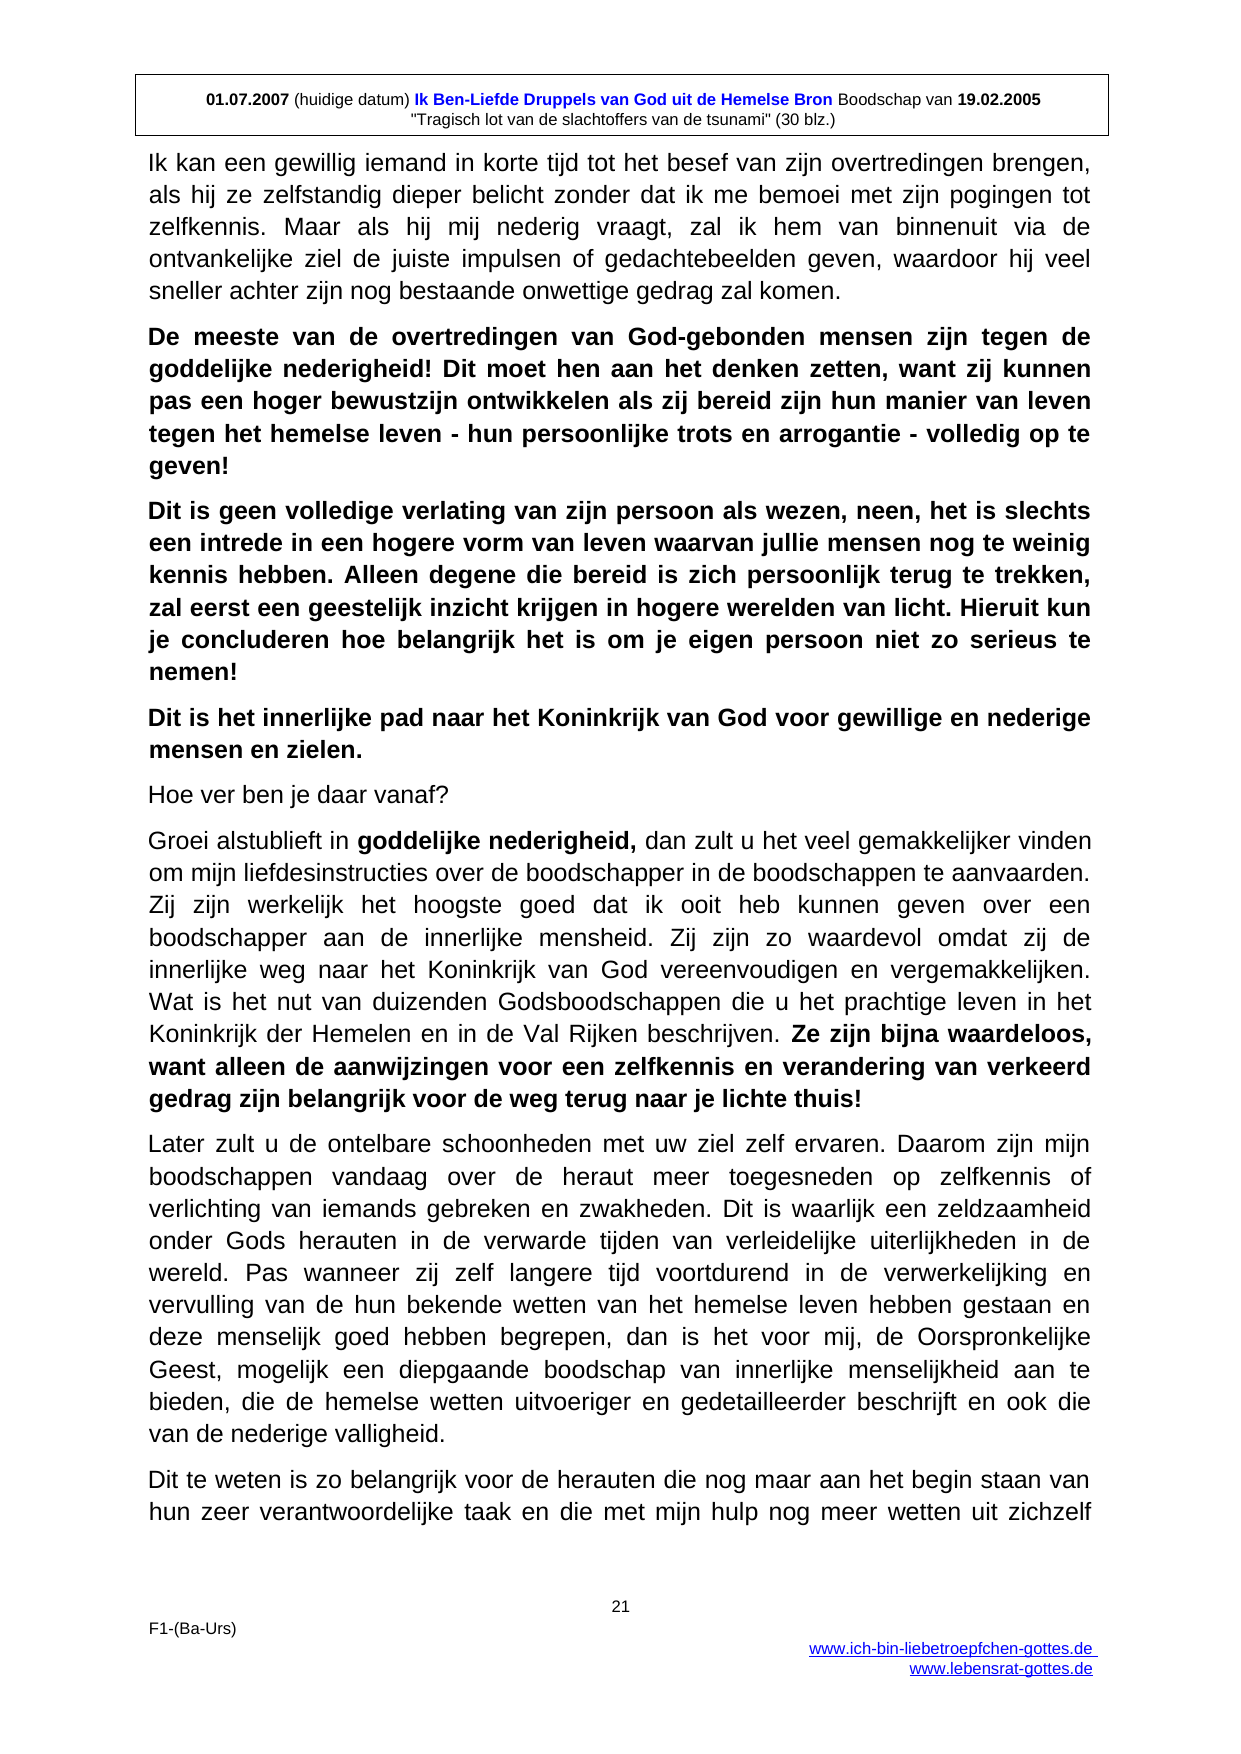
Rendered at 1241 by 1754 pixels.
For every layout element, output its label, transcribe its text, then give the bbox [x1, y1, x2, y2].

text Dit is het innerlijke pad naar het Koninkrijk van God voor gewillige en nederige mensen en zielen. [148, 703, 1093, 764]
text Later zult u de ontelbare schoonheden met uw ziel zelf ervaren. Daarom zijn mijn boodschappen vandaag over de heraut meer toegesneden op zelfkennis of verlichting van iemands gebreken en zwakheden. Dit is waarlijk een zeldzaamheid onder Gods herauten in de verwarde tijden van verleidelijke uiterlijkheden in de wereld. Pas wanneer zij zelf langere tijd voortdurend in de verwerkelijking en vervulling van de hun bekende wetten van het hemelse leven hebben gestaan en deze menselijk goed hebben begrepen, dan is het voor mij, de Oorspronkelijke Geest, mogelijk een diepgaande boodschap van innerlijke menselijkheid aan te bieden, die de hemelse wetten uitvoeriger en gedetailleerder beschrijft en ook die van de nederige valligheid. [148, 1129, 1093, 1448]
text Groei alstublieft in goddelijke nederigheid, dan zult u het veel gemakkelijker vinden om mijn liefdesinstructies over de boodschapper in de boodschappen te aanvaarden. Zij zijn werkelijk het hoogste goed dat ik ooit heb kunnen geven over een boodschapper aan de innerlijke mensheid. Zij zijn zo waardevol omdat zij de innerlijke weg naar het Koninkrijk van God vereenvoudigen en vergemakkelijken. Wat is het nut van duizenden Godsboodschappen die u het prachtige leven in het Koninkrijk der Hemelen en in de Val Rijken beschrijven. Ze zijn bijna waardeloos, want alleen de aanwijzingen voor een zelfkennis en verandering van verkeerd gedrag zijn belangrijk voor de weg terug naar je lichte thuis! [148, 826, 1093, 1112]
text Ik kan een gewillig iemand in korte tijd tot het besef van zijn overtredingen brengen, als hij ze zelfstandig dieper belicht zonder dat ik me bemoei met zijn pogingen tot zelfkennis. Maar als hij mij nederig vraagt, zal ik hem van binnenuit via de ontvankelijke ziel de juiste impulsen of gedachtebeelden geven, waardoor hij veel sneller achter zijn nog bestaande onwettige gedrag zal komen. [148, 148, 1093, 305]
text Dit is geen volledige verlating van zijn persoon als wezen, neen, het is slechts een intrede in een hogere vorm van leven waarvan jullie mensen nog te weinig kennis hebben. Alleen degene die bereid is zich persoonlijk terug te trekken, zal eerst een geestelijk inzicht krijgen in hogere werelden van licht. Hieruit kun je concluderen hoe belangrijk het is om je eigen persoon niet zo serieus te nemen! [148, 496, 1093, 686]
text De meeste van de overtredingen van God-gebonden mensen zijn tegen de goddelijke nederigheid! Dit moet hen aan het denken zetten, want zij kunnen pas een hoger bewustzijn ontwikkelen als zij bereid zijn hun manier van leven tegen het hemelse leven - hun persoonlijke trots en arrogantie - volledig op te geven! [148, 322, 1093, 479]
text Hoe ver ben je daar vanaf? [148, 781, 1093, 809]
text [148, 1464, 1093, 1526]
